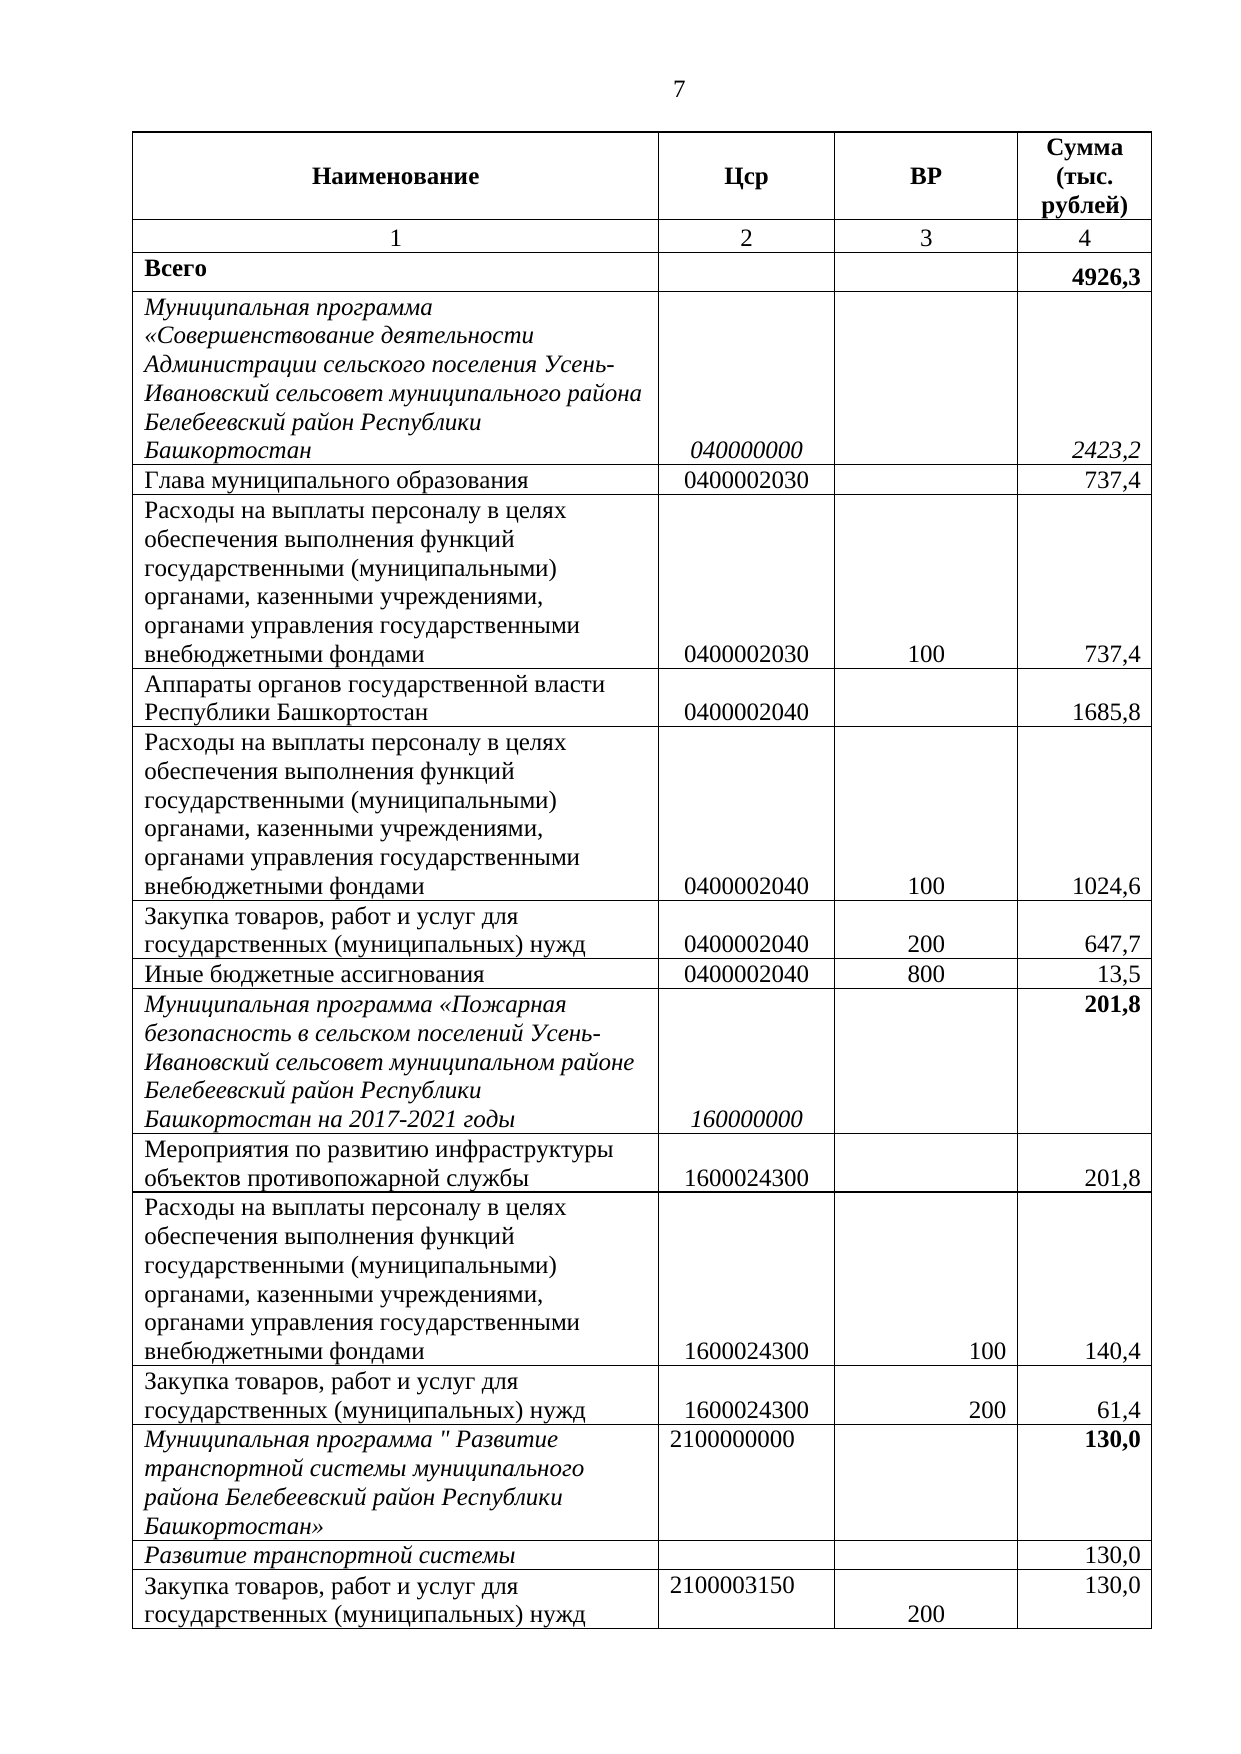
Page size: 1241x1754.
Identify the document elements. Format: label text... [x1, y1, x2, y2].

table_cell 737,4 [1018, 495, 1151, 668]
table_cell Закупка товаров, работ и услуг для государственных (муниципальных) нужд [133, 1570, 658, 1628]
table_header Наименование [133, 133, 658, 219]
table_cell [835, 253, 1017, 291]
table_cell 1024,6 [1018, 727, 1151, 900]
table_cell [659, 253, 834, 291]
table_header Сумма (тыс. рублей) [1018, 133, 1151, 219]
table_cell 200 [835, 1570, 1017, 1628]
table_cell 201,8 [1018, 989, 1151, 1133]
table_cell 140,4 [1018, 1193, 1151, 1365]
table_cell Глава муниципального образования [133, 465, 658, 494]
table_cell 737,4 [1018, 465, 1151, 494]
table_header Цср [659, 133, 834, 219]
table_cell Всего [133, 253, 658, 291]
table_cell [835, 465, 1017, 494]
table_cell 4 [1018, 220, 1151, 252]
table_cell 2100000000 [659, 1425, 834, 1539]
table_cell [835, 669, 1017, 726]
table_cell [835, 989, 1017, 1133]
table_cell 1600024300 [659, 1366, 834, 1423]
table_cell 3 [835, 220, 1017, 252]
table_cell 61,4 [1018, 1366, 1151, 1423]
table_cell Муниципальная программа " Развитие транспортной системы муниципального района Белебеевский район Республики Башкортостан» [133, 1425, 658, 1539]
table_cell 1685,8 [1018, 669, 1151, 726]
table_cell 201,8 [1018, 1134, 1151, 1191]
table_cell 0400002040 [659, 727, 834, 900]
table_cell 647,7 [1018, 901, 1151, 958]
table_cell Закупка товаров, работ и услуг для государственных (муниципальных) нужд [133, 1366, 658, 1423]
table_header ВР [835, 133, 1017, 219]
table_cell 13,5 [1018, 959, 1151, 988]
table_cell Муниципальная программа «Пожарная безопасность в сельском поселений Усень-Ивановский сельсовет муниципальном районе Белебеевский район Республики Башкортостан на 2017-2021 годы [133, 989, 658, 1133]
table_cell [835, 1134, 1017, 1191]
table_cell 2 [659, 220, 834, 252]
table_cell 1600024300 [659, 1193, 834, 1365]
table_cell 0400002040 [659, 959, 834, 988]
table_cell 2100003150 [659, 1570, 834, 1628]
table_cell 130,0 [1018, 1425, 1151, 1539]
table_cell Закупка товаров, работ и услуг для государственных (муниципальных) нужд [133, 901, 658, 958]
table_cell Развитие транспортной системы [133, 1541, 658, 1569]
table_cell 130,0 [1018, 1541, 1151, 1569]
table_cell [659, 1541, 834, 1569]
table_cell 100 [835, 495, 1017, 668]
table_cell 2423,2 [1018, 292, 1151, 464]
table_cell [835, 292, 1017, 464]
table_cell 130,0 [1018, 1570, 1151, 1628]
table_cell 1600024300 [659, 1134, 834, 1191]
table_cell 100 [835, 727, 1017, 900]
table_cell 4926,3 [1018, 253, 1151, 291]
table_cell 040000000 [659, 292, 834, 464]
table_cell [835, 1425, 1017, 1539]
table_cell Иные бюджетные ассигнования [133, 959, 658, 988]
table_cell [835, 1541, 1017, 1569]
table_cell 0400002040 [659, 901, 834, 958]
table_cell Аппараты органов государственной власти Республики Башкортостан [133, 669, 658, 726]
table_cell 200 [835, 1366, 1017, 1423]
table_cell 0400002030 [659, 495, 834, 668]
table_cell 1 [133, 220, 658, 252]
table_cell 0400002030 [659, 465, 834, 494]
table_cell 800 [835, 959, 1017, 988]
table_cell Муниципальная программа «Совершенствование деятельности Администрации сельского поселения Усень-Ивановский сельсовет муниципального района Белебеевский район Республики Башкортостан [133, 292, 658, 464]
table_cell 0400002040 [659, 669, 834, 726]
table_cell 100 [835, 1193, 1017, 1365]
table_cell 160000000 [659, 989, 834, 1133]
table_cell 200 [835, 901, 1017, 958]
table_cell Мероприятия по развитию инфраструктуры объектов противопожарной службы [133, 1134, 658, 1191]
